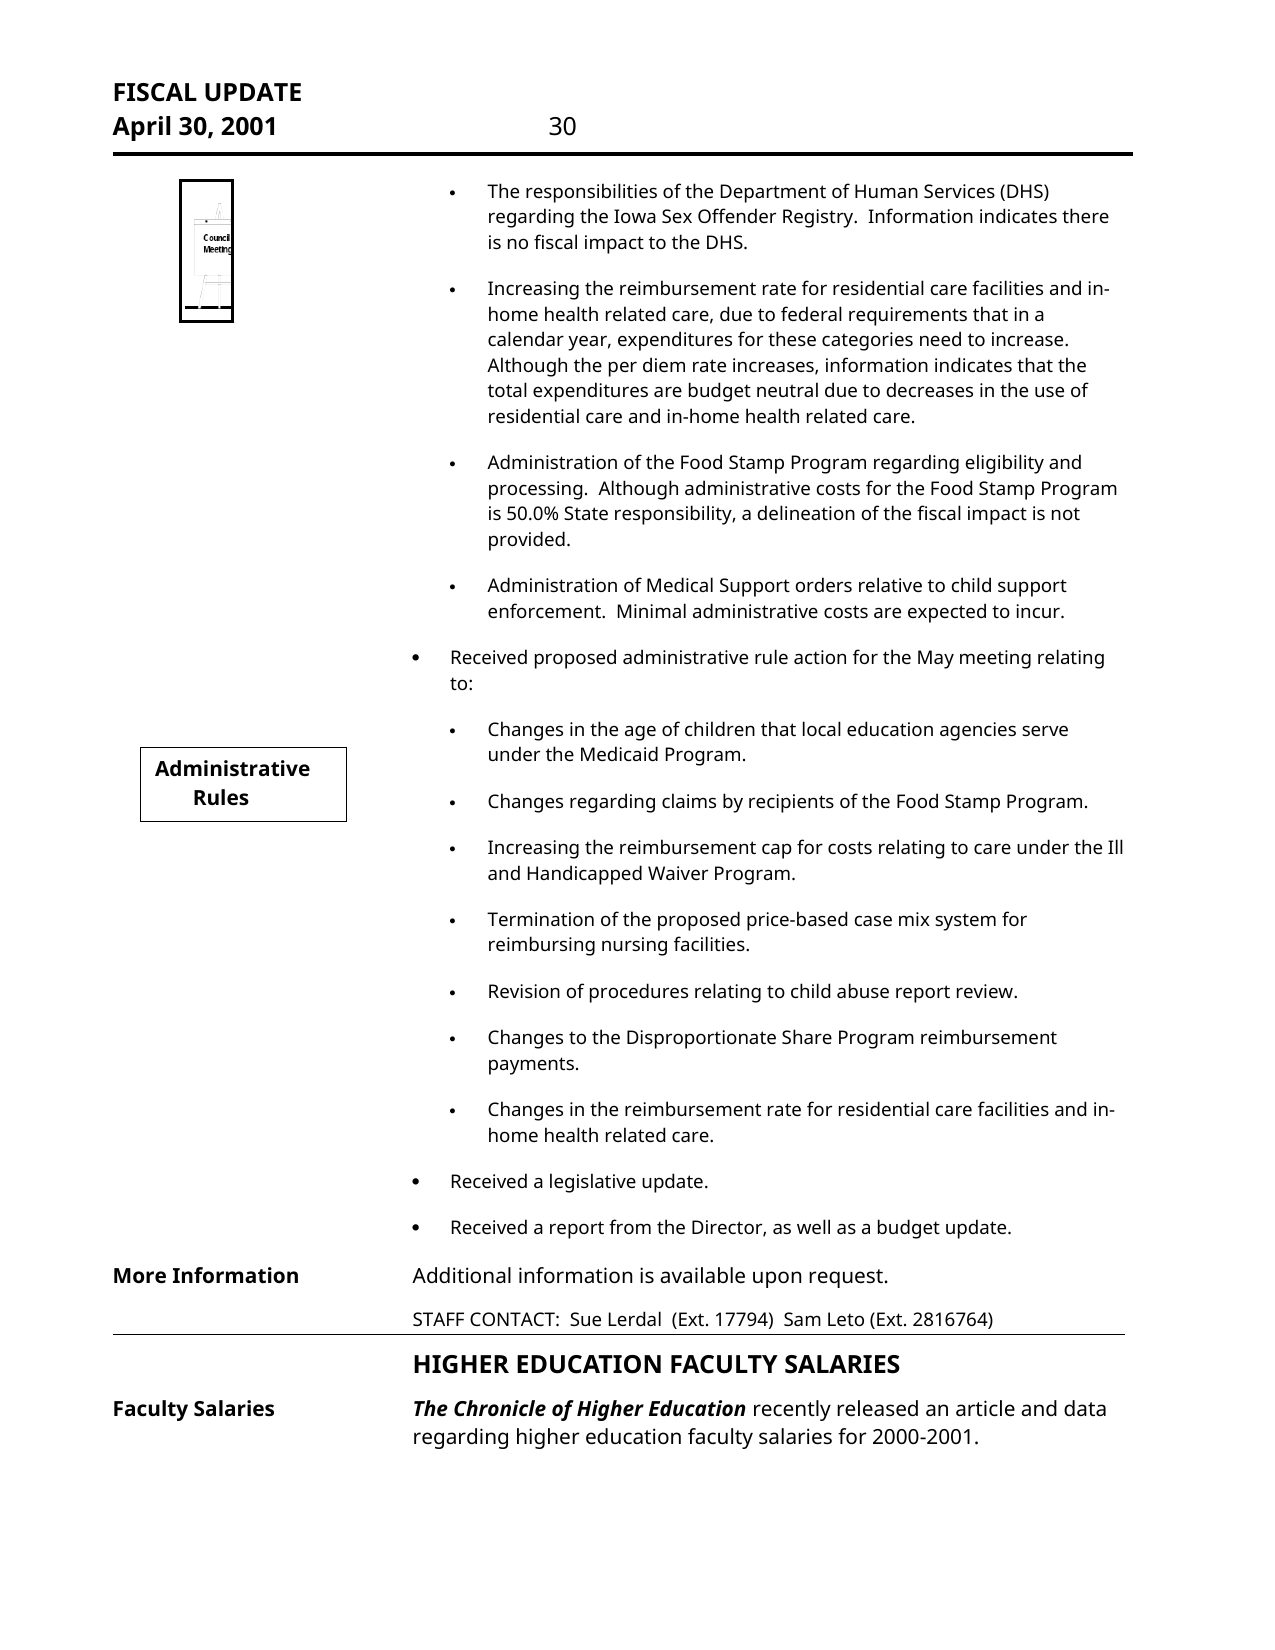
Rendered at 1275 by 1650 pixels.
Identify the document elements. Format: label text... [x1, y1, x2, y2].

text Changes to the Disproportionate Share Program reimbursement payments. [450, 1024, 1125, 1076]
text STAFF CONTACT: Sue Lerdal (Ext. 17794) Sam Leto (Ext. 2816764) [112, 1306, 1125, 1335]
text Changes regarding claims by recipients of the Food Stamp Program. [450, 788, 1125, 813]
text Increasing the reimbursement rate for residential care facilities and in-home health related care, due to federal requirements that in a calendar year, expenditures for these categories need to increase. Although the per diem rate increases, information indicates that the total expenditures are budget neutral due to decreases in the use of residential care and in-home health related care. [450, 276, 1125, 429]
text Increasing the reimbursement cap for costs relating to care under the Ill and Handicapped Waiver Program. [450, 834, 1125, 885]
text Termination of the proposed price-based case mix system for reimbursing nursing facilities. [450, 906, 1125, 957]
text More Information Additional information is available upon request. [112, 1261, 1125, 1289]
text Received a report from the Director, as well as a budget update. [412, 1214, 1125, 1240]
text The responsibilities of the Department of Human Services (DHS) regarding the Iowa Sex Offender Registry. Information indicates there is no fiscal impact to the DHS. [450, 178, 1125, 255]
title Higher Education Faculty Salaries [412, 1347, 1125, 1381]
text Faculty Salaries The Chronicle of Higher Education recently released an article and data regarding higher education faculty salaries for 2000-2001. [112, 1394, 1125, 1451]
text Administration of Medical Support orders relative to child support enforcement. Minimal administrative costs are expected to incur. [450, 572, 1125, 623]
text Administration of the Food Stamp Program regarding eligibility and processing. Although administrative costs for the Food Stamp Program is 50.0% State responsibility, a delineation of the fiscal impact is not provided. [450, 449, 1125, 552]
text Changes in the reimbursement rate for residential care facilities and in-home health related care. [450, 1096, 1125, 1147]
text Received a legislative update. [412, 1168, 1125, 1194]
text Received proposed administrative rule action for the May meeting relating to: [412, 644, 1125, 695]
text Changes in the age of children that local education agencies serve under the Medicaid Program. [450, 716, 1125, 767]
text Revision of procedures relating to child abuse report review. [450, 978, 1125, 1004]
